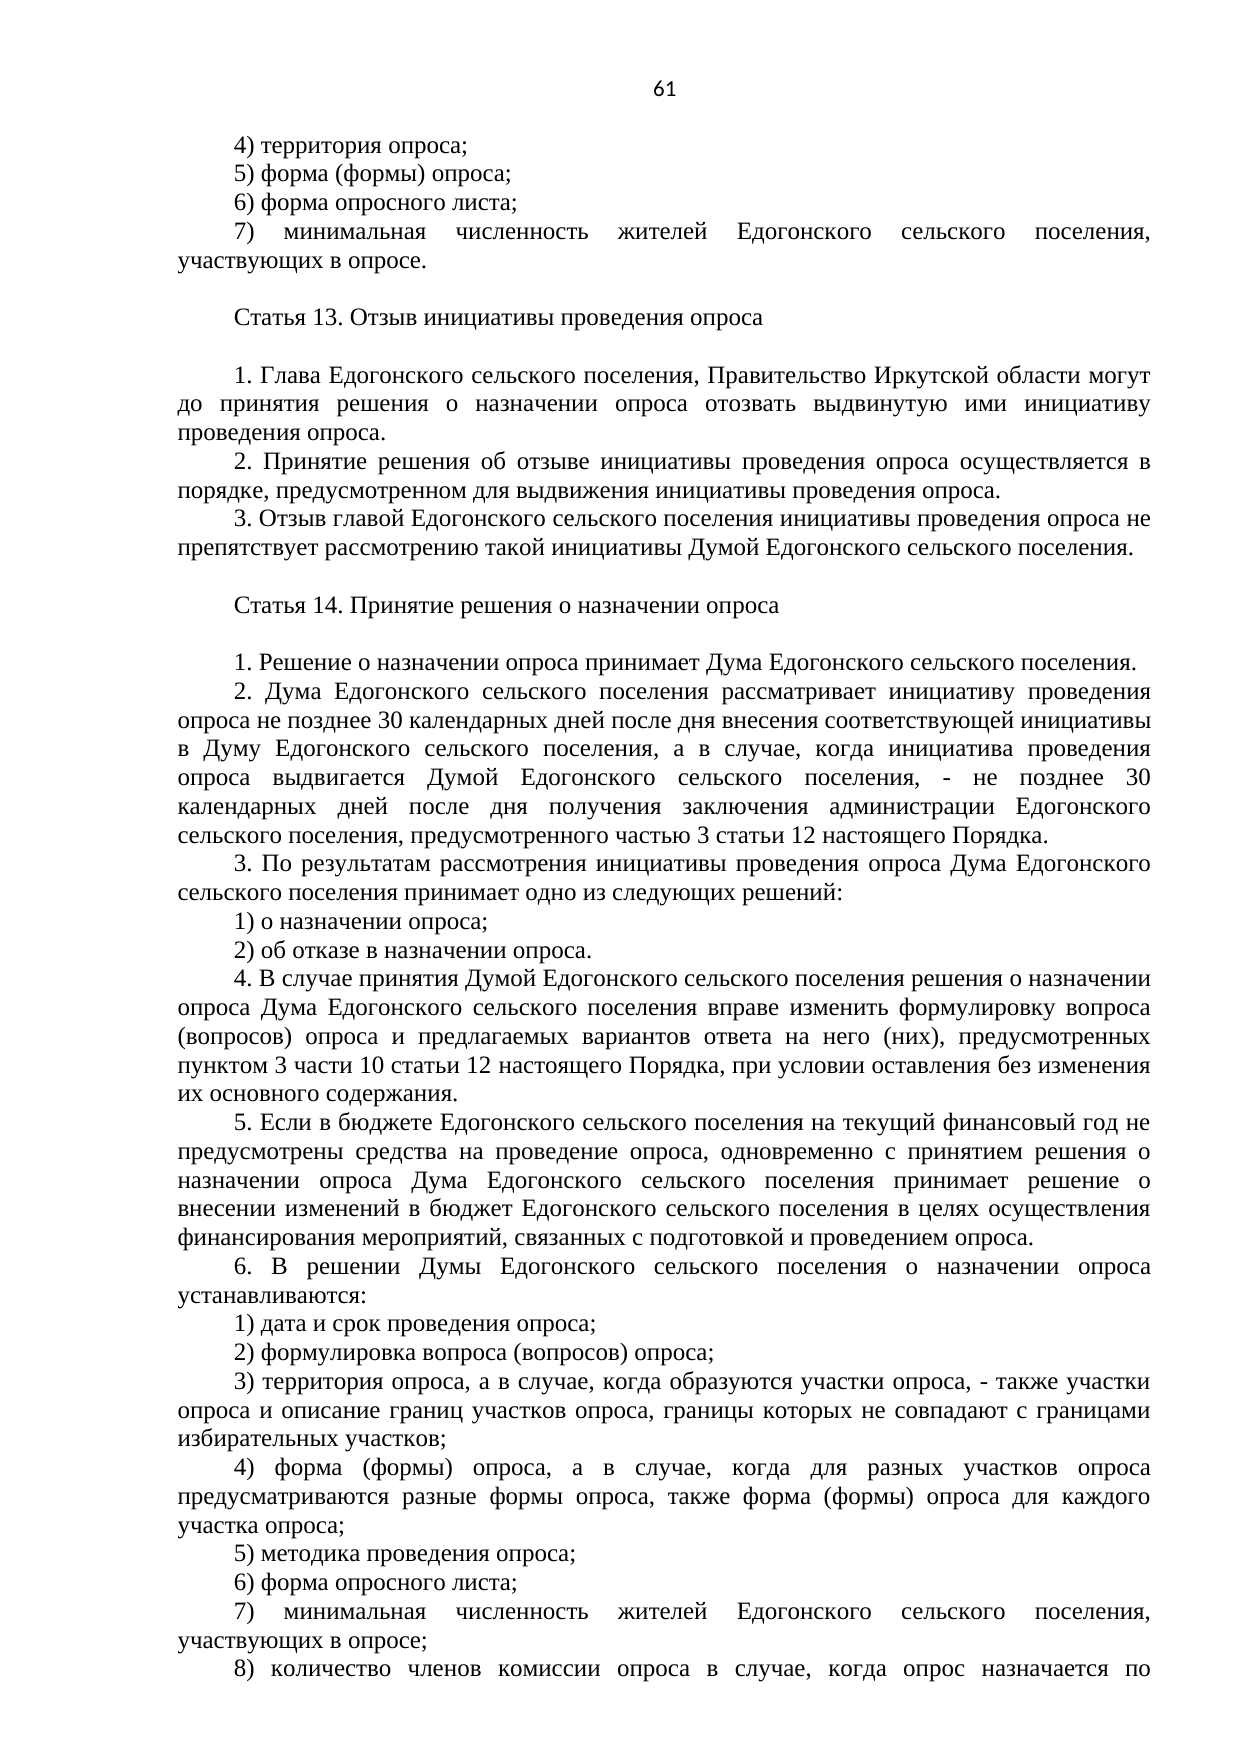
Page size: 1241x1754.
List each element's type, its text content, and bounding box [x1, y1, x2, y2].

text 2) об отказе в назначении опроса. [177, 935, 1152, 963]
text 6) форма опросного листа; [177, 1567, 1152, 1596]
text 4) территория опроса; [177, 130, 1152, 158]
text 1) дата и срок проведения опроса; [177, 1308, 1152, 1337]
text 6. В решении Думы Едогонского сельского поселения о назначении опроса устанавливаются: [177, 1251, 1152, 1308]
text 1. Глава Едогонского сельского поселения, Правительство Иркутской области могут до принятия решения о назначении опроса отозвать выдвинутую ими инициативу проведения опроса. [177, 360, 1152, 446]
text Статья 14. Принятие решения о назначении опроса [177, 590, 1152, 618]
text 5) методика проведения опроса; [177, 1538, 1152, 1567]
text 5. Если в бюджете Едогонского сельского поселения на текущий финансовый год не предусмотрены средства на проведение опроса, одновременно с принятием решения о назначении опроса Дума Едогонского сельского поселения принимает решение о внесении изменений в бюджет Едогонского сельского поселения в целях осуществления финансирования мероприятий, связанных с подготовкой и проведением опроса. [177, 1107, 1152, 1251]
text 3. По результатам рассмотрения инициативы проведения опроса Дума Едогонского сельского поселения принимает одно из следующих решений: [177, 848, 1152, 906]
text 7) минимальная численность жителей Едогонского сельского поселения, участвующих в опросе; [177, 1596, 1152, 1653]
text 6) форма опросного листа; [177, 187, 1152, 216]
text 4. В случае принятия Думой Едогонского сельского поселения решения о назначении опроса Дума Едогонского сельского поселения вправе изменить формулировку вопроса (вопросов) опроса и предлагаемых вариантов ответа на него (них), предусмотренных пунктом 3 части 10 статьи 12 настоящего Порядка, при условии оставления без изменения их основного содержания. [177, 963, 1152, 1107]
text 2. Принятие решения об отзыве инициативы проведения опроса осуществляется в порядке, предусмотренном для выдвижения инициативы проведения опроса. [177, 446, 1152, 503]
text 5) форма (формы) опроса; [177, 158, 1152, 187]
text 7) минимальная численность жителей Едогонского сельского поселения, участвующих в опросе. [177, 216, 1152, 273]
text 1) о назначении опроса; [177, 906, 1152, 935]
text 3. Отзыв главой Едогонского сельского поселения инициативы проведения опроса не препятствует рассмотрению такой инициативы Думой Едогонского сельского поселения. [177, 503, 1152, 561]
text Статья 13. Отзыв инициативы проведения опроса [177, 302, 1152, 331]
text 4) форма (формы) опроса, а в случае, когда для разных участков опроса предусматриваются разные формы опроса, также форма (формы) опроса для каждого участка опроса; [177, 1452, 1152, 1538]
text 2. Дума Едогонского сельского поселения рассматривает инициативу проведения опроса не позднее 30 календарных дней после дня внесения соответствующей инициативы в Думу Едогонского сельского поселения, а в случае, когда инициатива проведения опроса выдвигается Думой Едогонского сельского поселения, - не позднее 30 календарных дней после дня получения заключения администрации Едогонского сельского поселения, предусмотренного частью 3 статьи 12 настоящего Порядка. [177, 676, 1152, 848]
text 3) территория опроса, а в случае, когда образуются участки опроса, - также участки опроса и описание границ участков опроса, границы которых не совпадают с границами избирательных участков; [177, 1366, 1152, 1452]
text 1. Решение о назначении опроса принимает Дума Едогонского сельского поселения. [177, 647, 1152, 676]
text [177, 1653, 1152, 1682]
text 2) формулировка вопроса (вопросов) опроса; [177, 1337, 1152, 1366]
